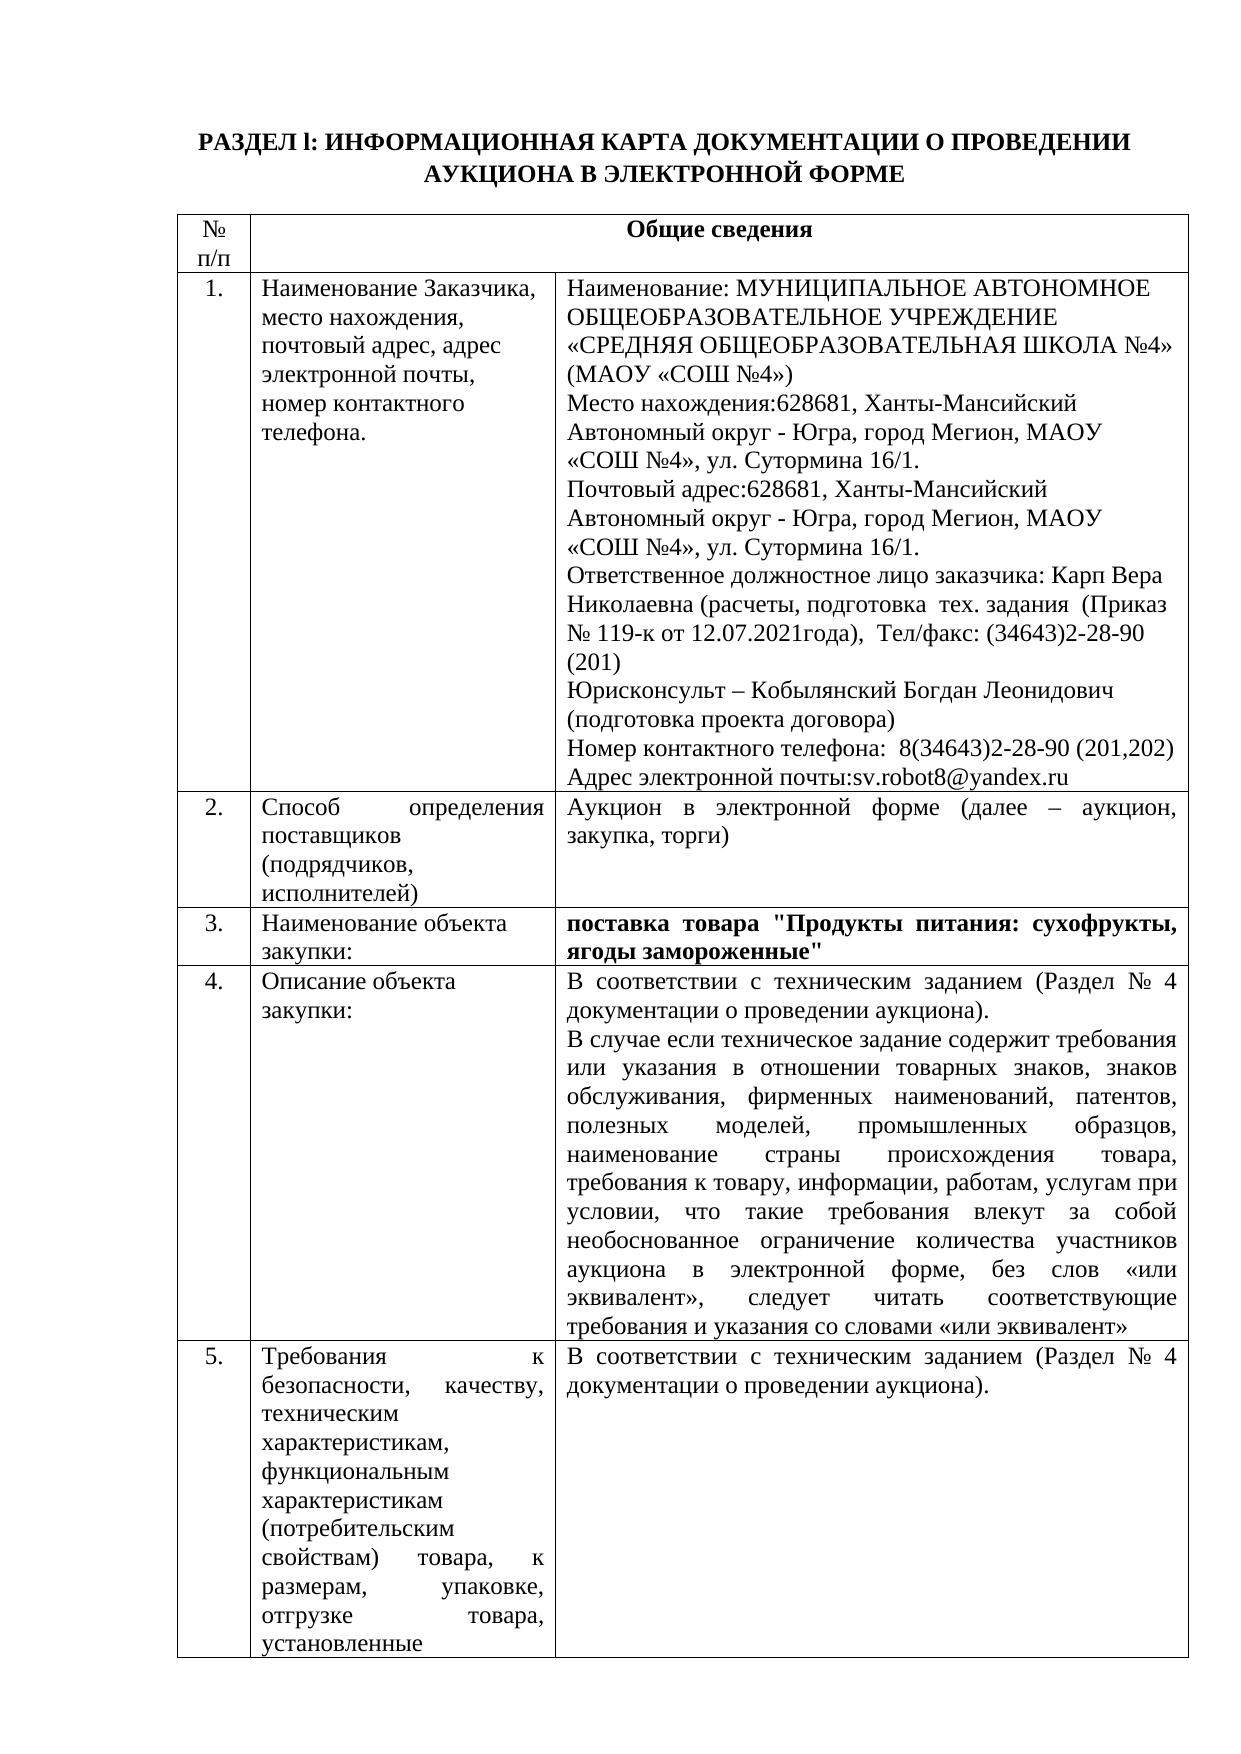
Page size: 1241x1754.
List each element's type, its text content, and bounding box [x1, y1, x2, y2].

table_cell Наименование Заказчика, место нахождения, почтовый адрес, адрес электронной почты, номер контактного телефона. [251, 273, 555, 791]
table_cell Аукцион в электронной форме (далее – аукцион, закупка, торги) [556, 792, 1188, 907]
text РАЗДЕЛ l: ИНФОРМАЦИОННАЯ КАРТА ДОКУМЕНТАЦИИ О ПРОВЕДЕНИИ АУКЦИОНА В ЭЛЕКТРОННОЙ ФОРМЕ [177, 127, 1152, 188]
table_cell Способ определения поставщиков (подрядчиков, исполнителей) [251, 792, 555, 907]
table_cell В соответствии с техническим заданием (Раздел № 4 документации о проведении аукциона). В случае если техническое задание содержит требования или указания в отношении товарных знаков, знаков обслуживания, фирменных наименований, патентов, полезных моделей, промышленных образцов, наименование страны происхождения товара, требования к товару, информации, работам, услугам при условии, что такие требования влекут за собой необоснованное ограничение количества участников аукциона в электронной форме, без слов «или эквивалент», следует читать соответствующие требования и указания со словами «или эквивалент» [556, 966, 1188, 1340]
table_cell 2. [178, 792, 250, 907]
table_cell 3. [178, 908, 250, 965]
table_header Общие сведения [251, 215, 1188, 272]
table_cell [251, 1341, 555, 1657]
table_cell Описание объекта закупки: [251, 966, 555, 1340]
table_header № п/п [178, 215, 250, 272]
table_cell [556, 1341, 1188, 1657]
table_cell 4. [178, 966, 250, 1340]
table_cell поставка товара "Продукты питания: сухофрукты, ягоды замороженные" [556, 908, 1188, 965]
table_cell Наименование объекта закупки: [251, 908, 555, 965]
table_cell 5. [178, 1341, 250, 1657]
table_cell Наименование: МУНИЦИПАЛЬНОЕ АВТОНОМНОЕ ОБЩЕОБРАЗОВАТЕЛЬНОЕ УЧРЕЖДЕНИЕ «СРЕДНЯЯ ОБЩЕОБРАЗОВАТЕЛЬНАЯ ШКОЛА №4» (МАОУ «СОШ №4») Место нахождения:628681, Ханты-Мансийский Автономный округ - Югра, город Мегион, МАОУ «СОШ №4», ул. Сутормина 16/1. Почтовый адрес:628681, Ханты-Мансийский Автономный округ - Югра, город Мегион, МАОУ «СОШ №4», ул. Сутормина 16/1. Ответственное должностное лицо заказчика: Карп Вера Николаевна (расчеты, подготовка тех. задания (Приказ № 119-к от 12.07.2021года), Тел/факс: (34643)2-28-90 (201) Юрисконсульт – Кобылянский Богдан Леонидович (подготовка проекта договора) Номер контактного телефона: 8(34643)2-28-90 (201,202) Адрес электронной почты:sv.robot8@yandex.ru [556, 273, 1188, 791]
table_cell 1. [178, 273, 250, 791]
